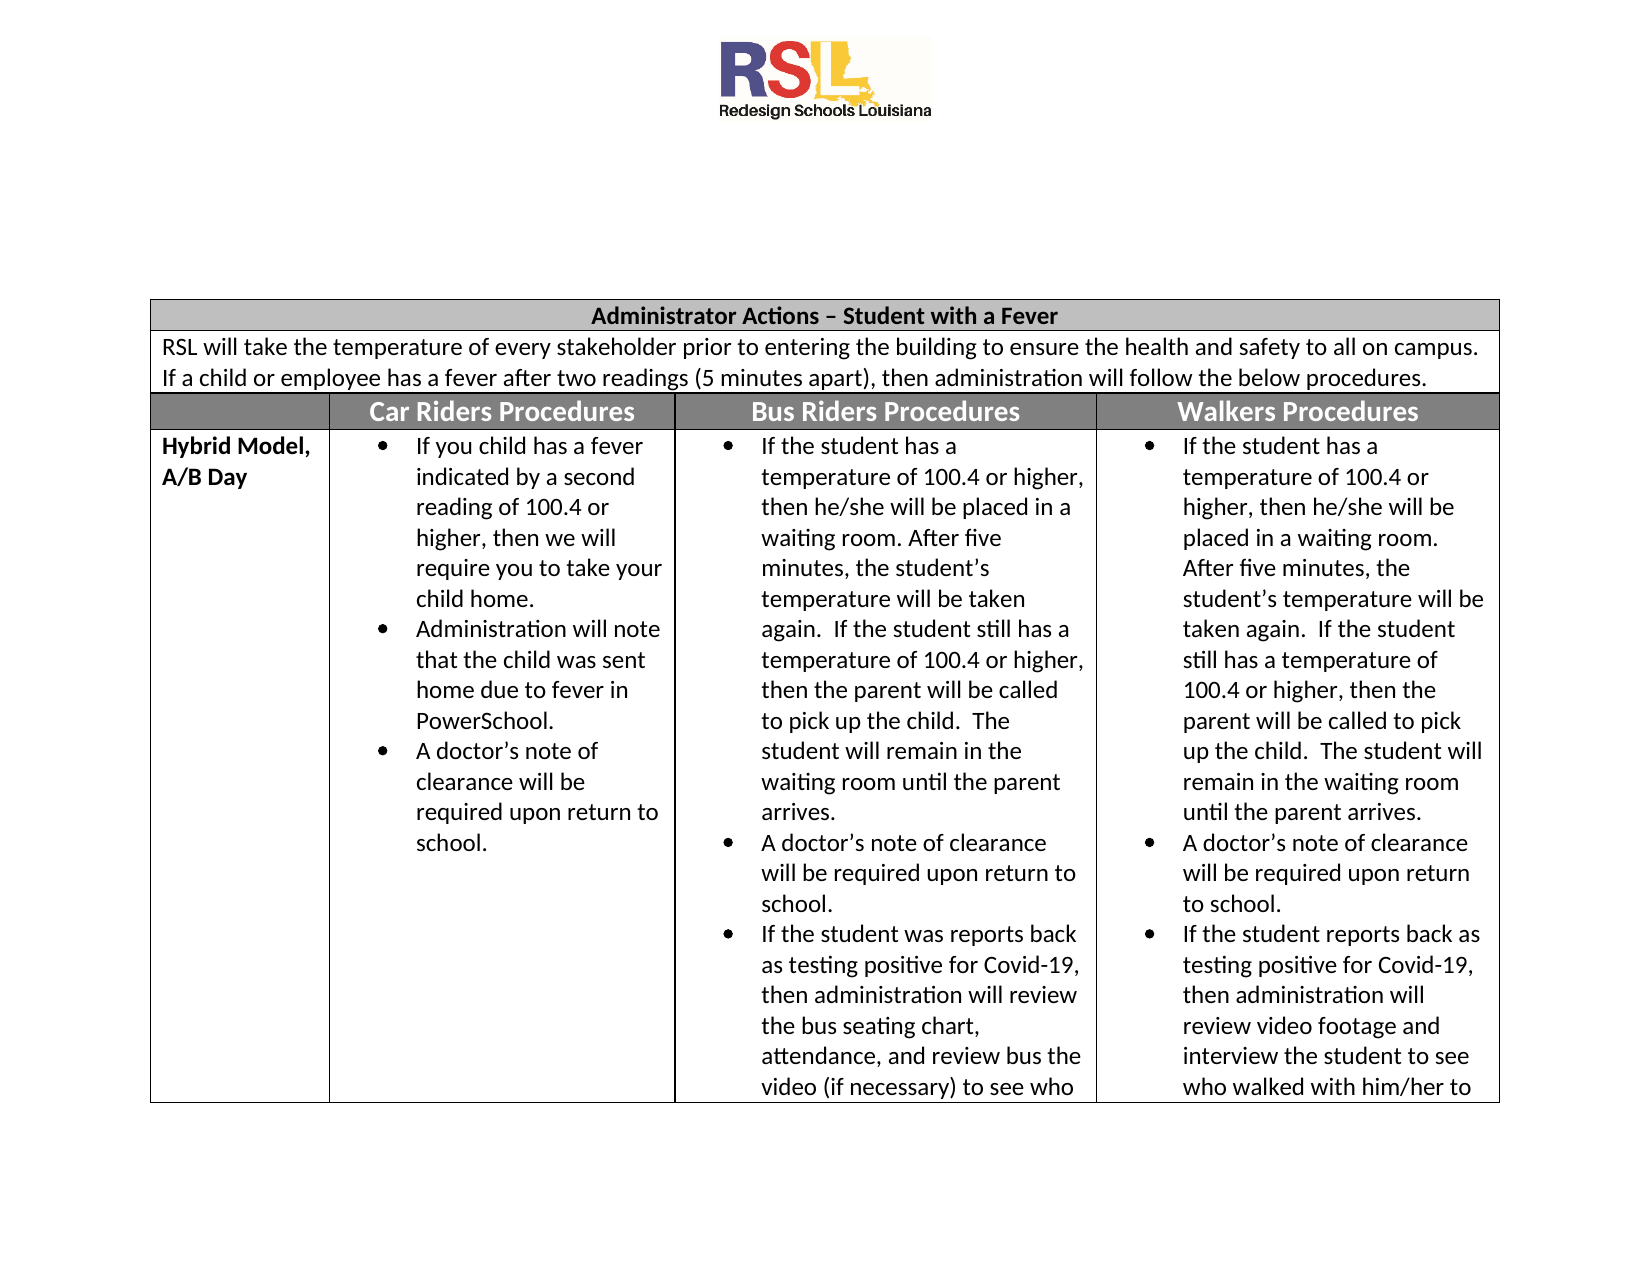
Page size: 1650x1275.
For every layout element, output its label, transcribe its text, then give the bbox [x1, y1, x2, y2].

picture [717, 37, 933, 122]
table_cell Walkers Procedures [1097, 394, 1499, 429]
table_cell Hybrid Model, A/B Day [151, 430, 329, 1102]
table_cell Bus Riders Procedures [676, 394, 1096, 429]
table_header Administrator Actions – Student with a Fever [151, 300, 1499, 330]
table_cell RSL will take the temperature of every stakeholder prior to entering the building to ensure the health and safety to all on campus. If a child or employee has a fever after two readings (5 minutes apart), then administration will follow the below procedures. [151, 331, 1499, 392]
table_cell [151, 394, 329, 429]
table_cell Car Riders Procedures [330, 394, 674, 429]
